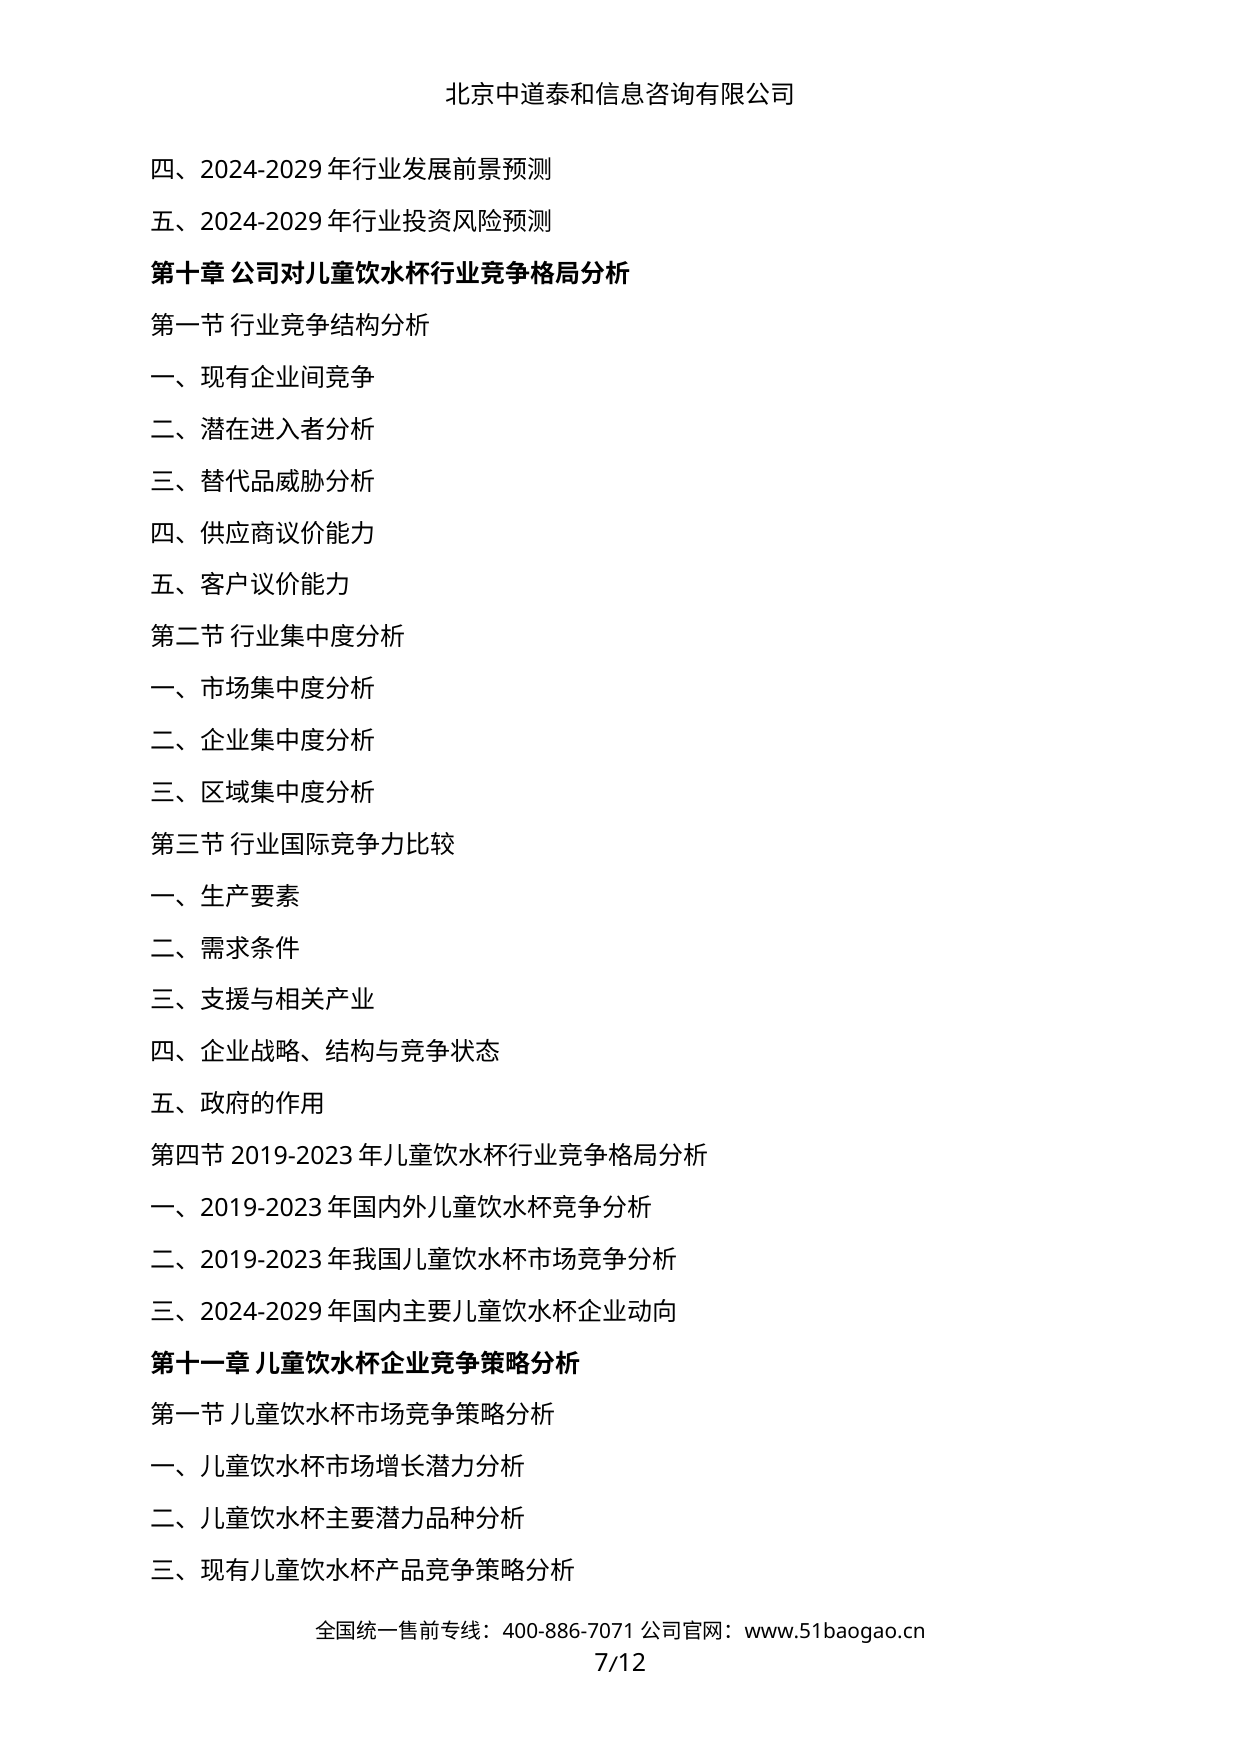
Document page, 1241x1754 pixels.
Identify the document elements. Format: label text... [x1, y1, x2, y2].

text 二、儿童饮水杯主要潜力品种分析 [150, 1499, 1090, 1535]
text 一、生产要素 [150, 876, 1090, 912]
text 第一节 儿童饮水杯市场竞争策略分析 [150, 1395, 1090, 1431]
text 四、供应商议价能力 [150, 513, 1090, 549]
text 一、市场集中度分析 [150, 669, 1090, 705]
text 一、2019-2023年国内外儿童饮水杯竞争分析 [150, 1187, 1090, 1224]
text 三、区域集中度分析 [150, 772, 1090, 809]
text 二、2019-2023年我国儿童饮水杯市场竞争分析 [150, 1239, 1090, 1276]
text 二、企业集中度分析 [150, 721, 1090, 757]
text 一、儿童饮水杯市场增长潜力分析 [150, 1447, 1090, 1483]
text 四、企业战略、结构与竞争状态 [150, 1032, 1090, 1068]
text 第十章 公司对儿童饮水杯行业竞争格局分析 [150, 254, 1090, 290]
text 第十一章 儿童饮水杯企业竞争策略分析 [150, 1343, 1090, 1379]
text 三、替代品威胁分析 [150, 461, 1090, 497]
text 二、需求条件 [150, 928, 1090, 964]
text 第二节 行业集中度分析 [150, 617, 1090, 653]
text 五、政府的作用 [150, 1084, 1090, 1120]
text 第三节 行业国际竞争力比较 [150, 824, 1090, 861]
text 一、现有企业间竞争 [150, 357, 1090, 394]
text 第四节 2019-2023年儿童饮水杯行业竞争格局分析 [150, 1136, 1090, 1172]
text 三、支援与相关产业 [150, 980, 1090, 1016]
text 三、现有儿童饮水杯产品竞争策略分析 [150, 1551, 1090, 1587]
text 四、2024-2029年行业发展前景预测 [150, 150, 1090, 186]
text 二、潜在进入者分析 [150, 409, 1090, 446]
text 五、客户议价能力 [150, 565, 1090, 601]
text 三、2024-2029年国内主要儿童饮水杯企业动向 [150, 1291, 1090, 1327]
text 第一节 行业竞争结构分析 [150, 306, 1090, 342]
text 五、2024-2029年行业投资风险预测 [150, 202, 1090, 238]
